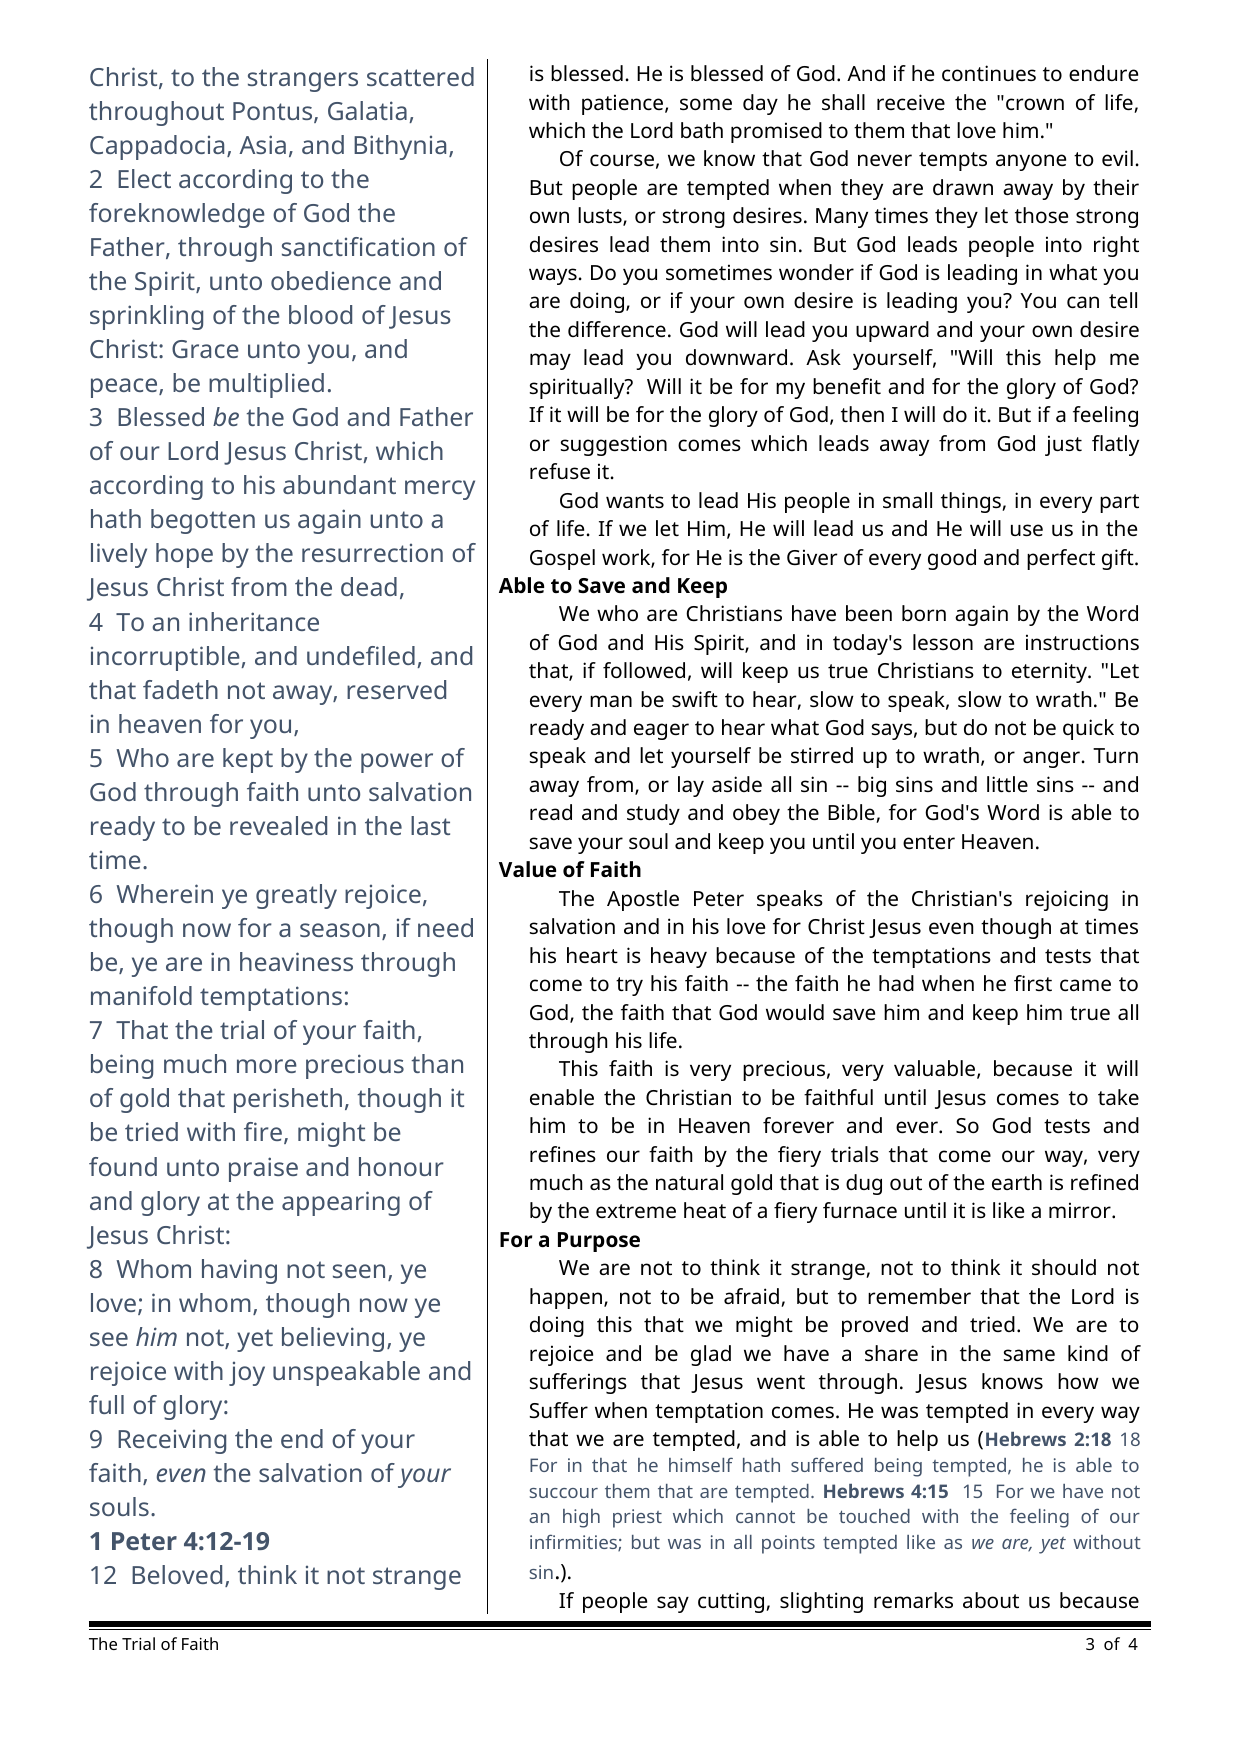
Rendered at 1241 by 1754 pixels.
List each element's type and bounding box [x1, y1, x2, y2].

table_cell [488, 59, 1152, 1614]
